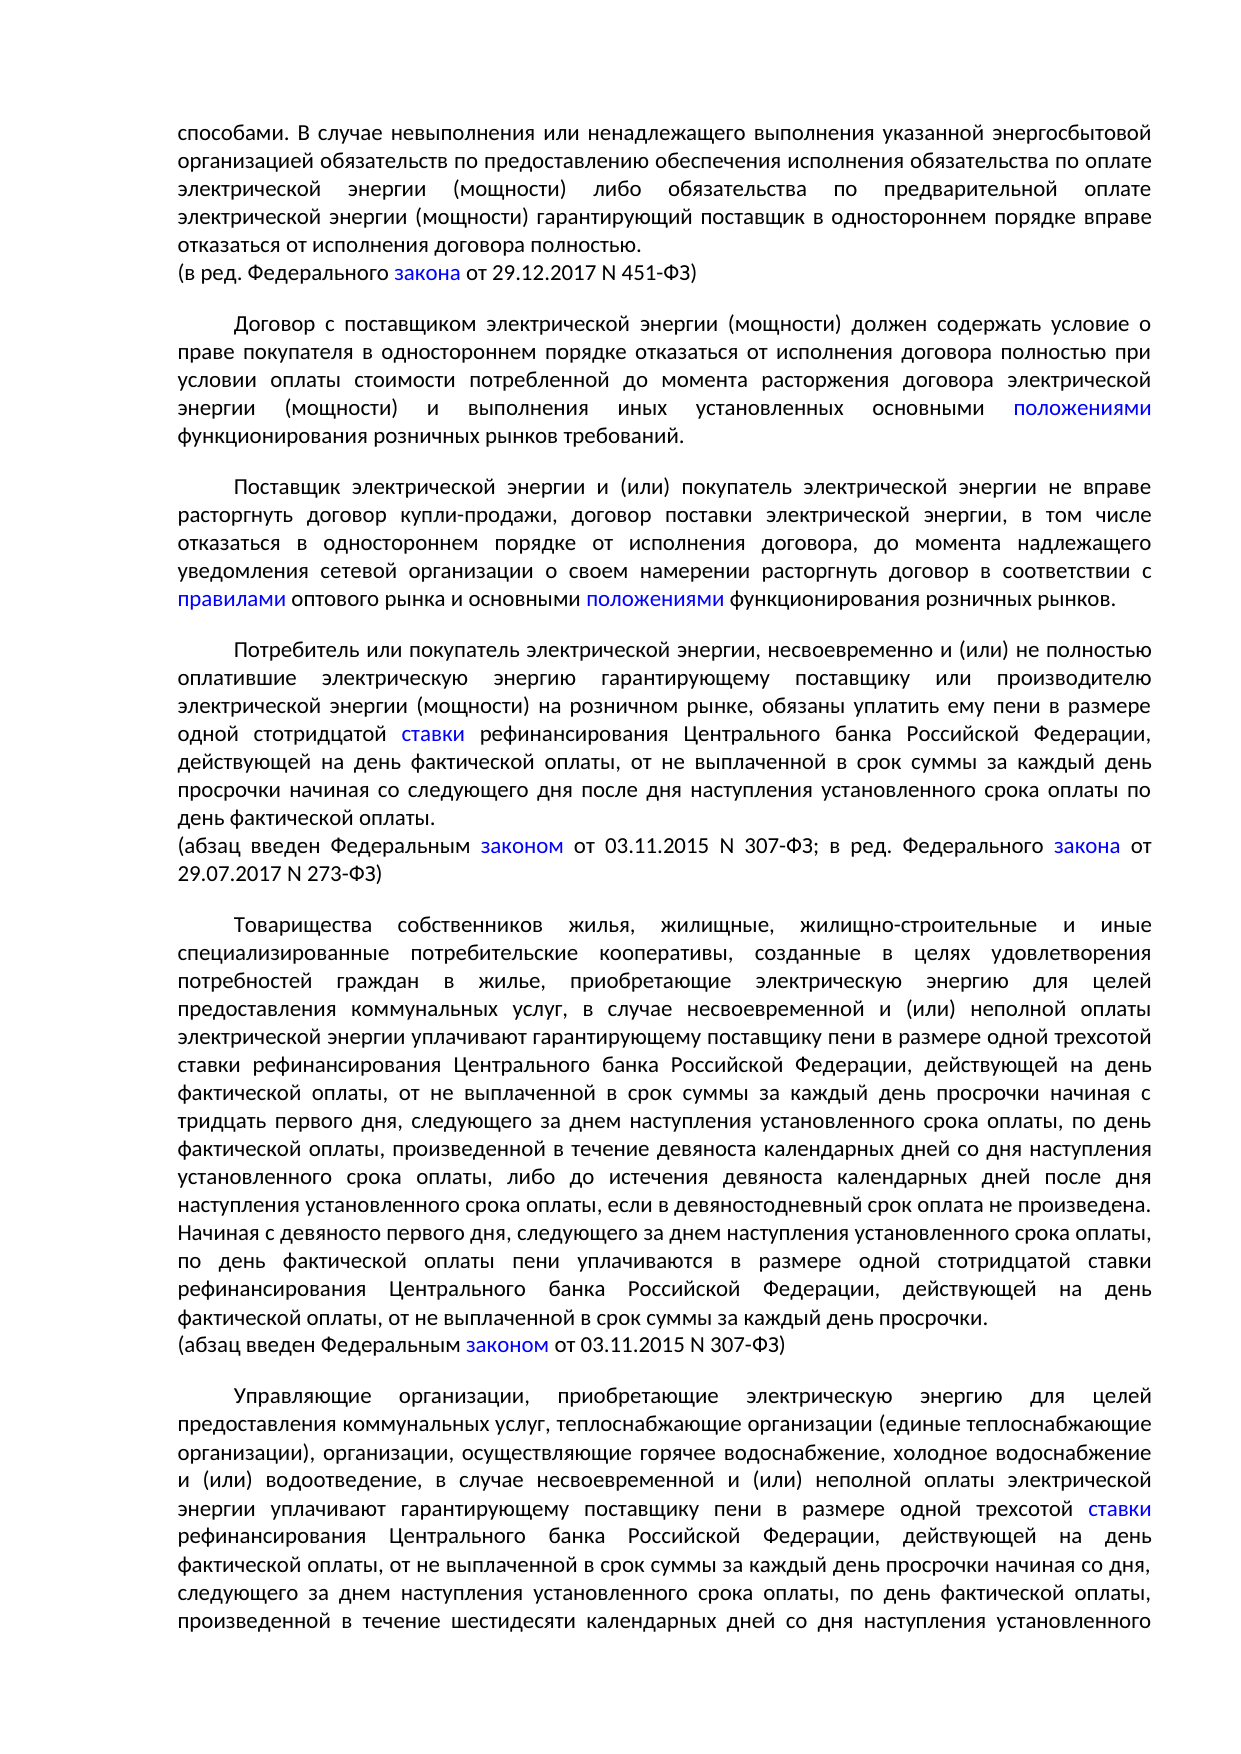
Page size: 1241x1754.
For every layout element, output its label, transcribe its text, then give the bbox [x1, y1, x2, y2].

text (в ред. Федерального закона от 29.12.2017 N 451-ФЗ) [177, 258, 1152, 286]
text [177, 1382, 1152, 1634]
text (абзац введен Федеральным законом от 03.11.2015 N 307-ФЗ; в ред. Федерального закона от 29.07.2017 N 273-ФЗ) [177, 831, 1152, 887]
text Товарищества собственников жилья, жилищные, жилищно-строительные и иные специализированные потребительские кооперативы, созданные в целях удовлетворения потребностей граждан в жилье, приобретающие электрическую энергию для целей предоставления коммунальных услуг, в случае несвоевременной и (или) неполной оплаты электрической энергии уплачивают гарантирующему поставщику пени в размере одной трехсотой ставки рефинансирования Центрального банка Российской Федерации, действующей на день фактической оплаты, от не выплаченной в срок суммы за каждый день просрочки начиная с тридцать первого дня, следующего за днем наступления установленного срока оплаты, по день фактической оплаты, произведенной в течение девяноста календарных дней со дня наступления установленного срока оплаты, либо до истечения девяноста календарных дней после дня наступления установленного срока оплаты, если в девяностодневный срок оплата не произведена. Начиная с девяносто первого дня, следующего за днем наступления установленного срока оплаты, по день фактической оплаты пени уплачиваются в размере одной стотридцатой ставки рефинансирования Центрального банка Российской Федерации, действующей на день фактической оплаты, от не выплаченной в срок суммы за каждый день просрочки. [177, 910, 1152, 1331]
text Потребитель или покупатель электрической энергии, несвоевременно и (или) не полностью оплатившие электрическую энергию гарантирующему поставщику или производителю электрической энергии (мощности) на розничном рынке, обязаны уплатить ему пени в размере одной стотридцатой ставки рефинансирования Центрального банка Российской Федерации, действующей на день фактической оплаты, от не выплаченной в срок суммы за каждый день просрочки начиная со следующего дня после дня наступления установленного срока оплаты по день фактической оплаты. [177, 635, 1152, 831]
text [177, 118, 1152, 258]
text Договор с поставщиком электрической энергии (мощности) должен содержать условие о праве покупателя в одностороннем порядке отказаться от исполнения договора полностью при условии оплаты стоимости потребленной до момента расторжения договора электрической энергии (мощности) и выполнения иных установленных основными положениями функционирования розничных рынков требований. [177, 309, 1152, 449]
text (абзац введен Федеральным законом от 03.11.2015 N 307-ФЗ) [177, 1331, 1152, 1359]
text Поставщик электрической энергии и (или) покупатель электрической энергии не вправе расторгнуть договор купли-продажи, договор поставки электрической энергии, в том числе отказаться в одностороннем порядке от исполнения договора, до момента надлежащего уведомления сетевой организации о своем намерении расторгнуть договор в соответствии с правилами оптового рынка и основными положениями функционирования розничных рынков. [177, 472, 1152, 612]
